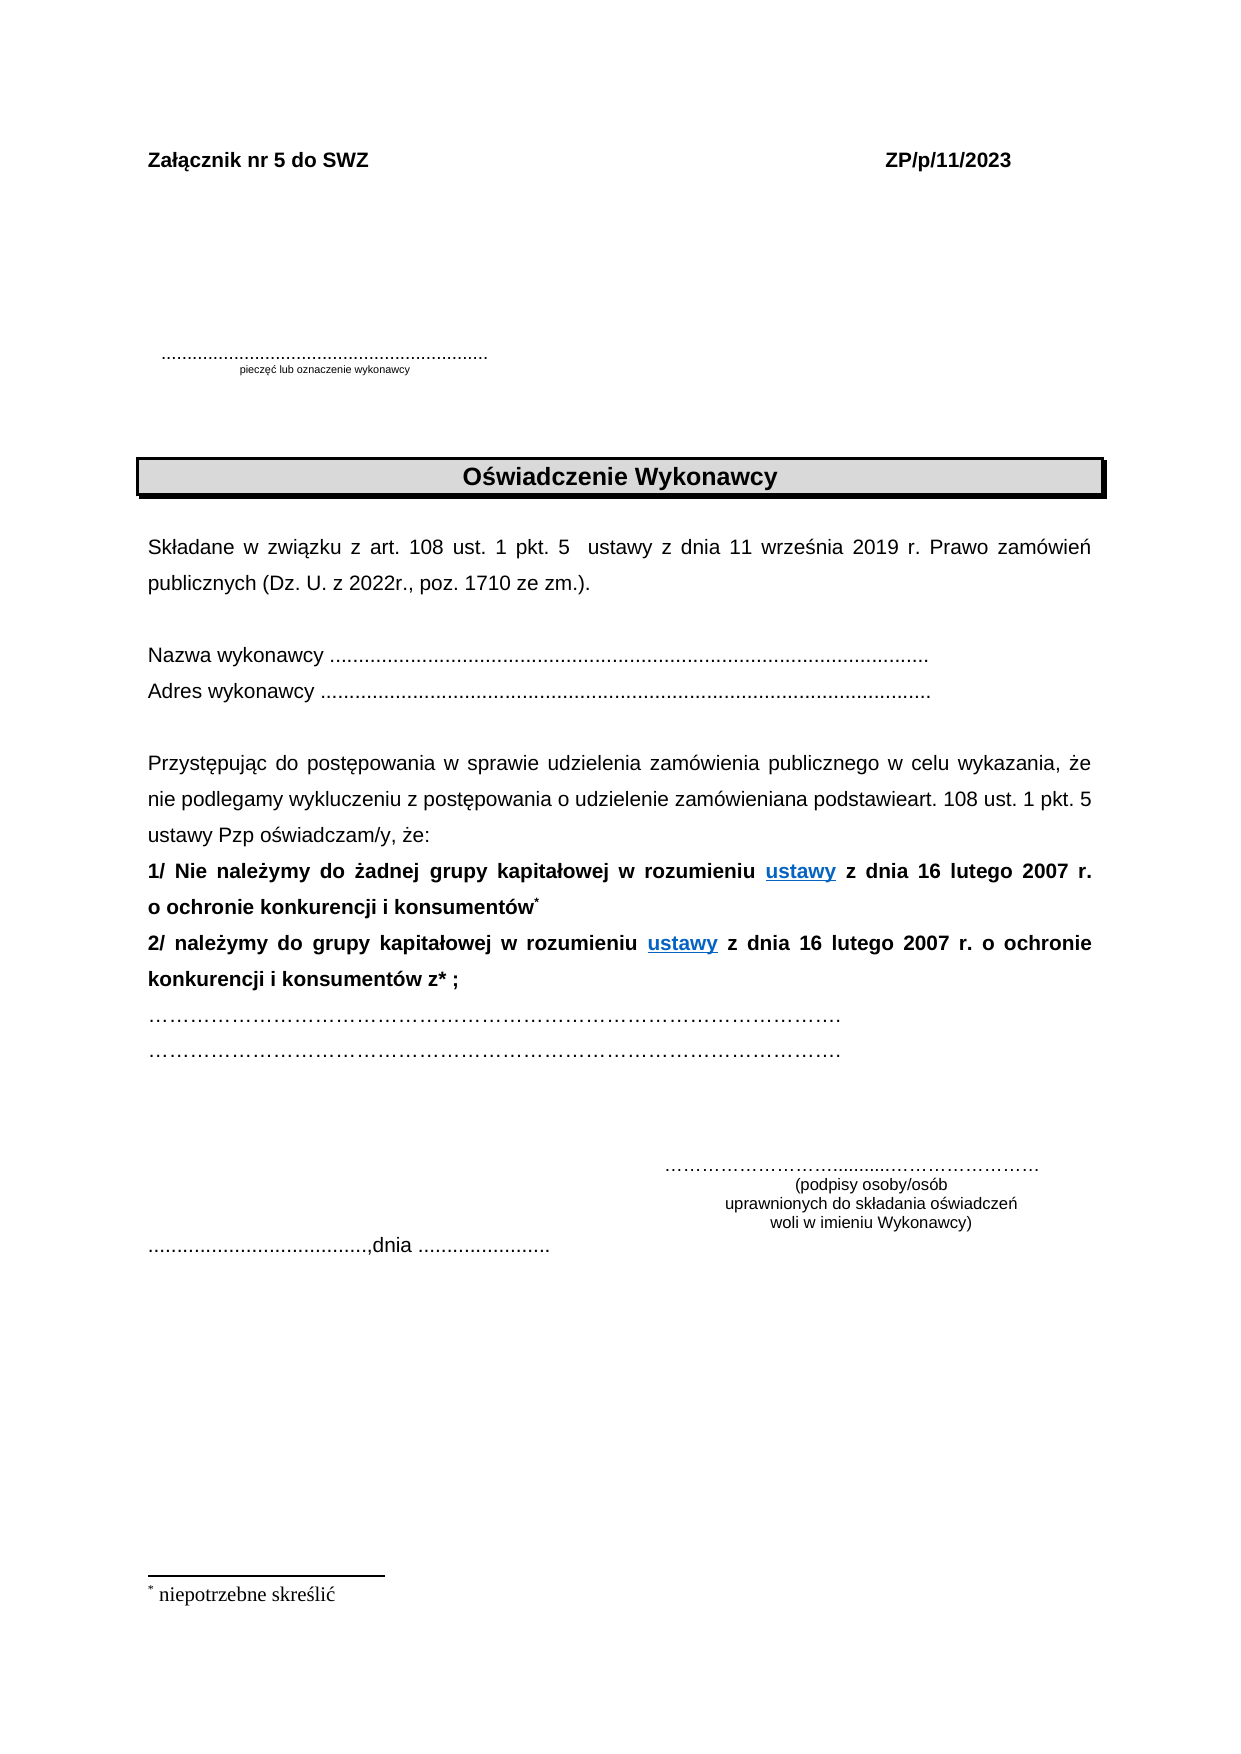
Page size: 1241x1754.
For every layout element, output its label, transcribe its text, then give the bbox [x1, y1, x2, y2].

text ………………………...........…………………… [148, 1153, 1093, 1175]
text pieczęć lub oznaczenie wykonawcy [148, 363, 502, 385]
text ......................................,dnia ....................... [148, 1232, 1093, 1256]
text ............................................................... [148, 342, 502, 363]
text Załącznik nr 5 do SWZ ZP/p/11/2023 [148, 148, 1093, 172]
text (podpisy osoby/osób [650, 1175, 1093, 1194]
text Składane w związku z art. 108 ust. 1 pkt. 5 ustawy z dnia 11 września 2019 r. Prawo zamówień publicznych (Dz. U. z 2022r., poz. 1710 ze zm.). [148, 535, 1093, 595]
text 2/ należymy do grupy kapitałowej w rozumieniu ustawy z dnia 16 lutego 2007 r. o ochronie konkurencji i konsumentów z* ; [148, 931, 1093, 990]
subtitle Oświadczenie Wykonawcy [139, 460, 1101, 493]
text Adres wykonawcy .......................................................................................................... [148, 679, 1093, 703]
text Przystępując do postępowania w sprawie udzielenia zamówienia publicznego w celu wykazania, że nie podlegamy wykluczeniu z postępowania o udzielenie zamówieniana podstawieart. 108 ust. 1 pkt. 5 ustawy Pzp oświadczam/y, że: [148, 751, 1093, 847]
text Nazwa wykonawcy ........................................................................................................ [148, 643, 1093, 667]
text 1/ Nie należymy do żadnej grupy kapitałowej w rozumieniu ustawy z dnia 16 lutego 2007 r. o ochronie konkurencji i konsumentów* [148, 859, 1093, 918]
text ………………………………………………………………………………………. [148, 1038, 1093, 1062]
text uprawnionych do składania oświadczeń [650, 1194, 1093, 1213]
text woli w imieniu Wykonawcy) [650, 1213, 1093, 1232]
text ………………………………………………………………………………………. [148, 1002, 1093, 1026]
